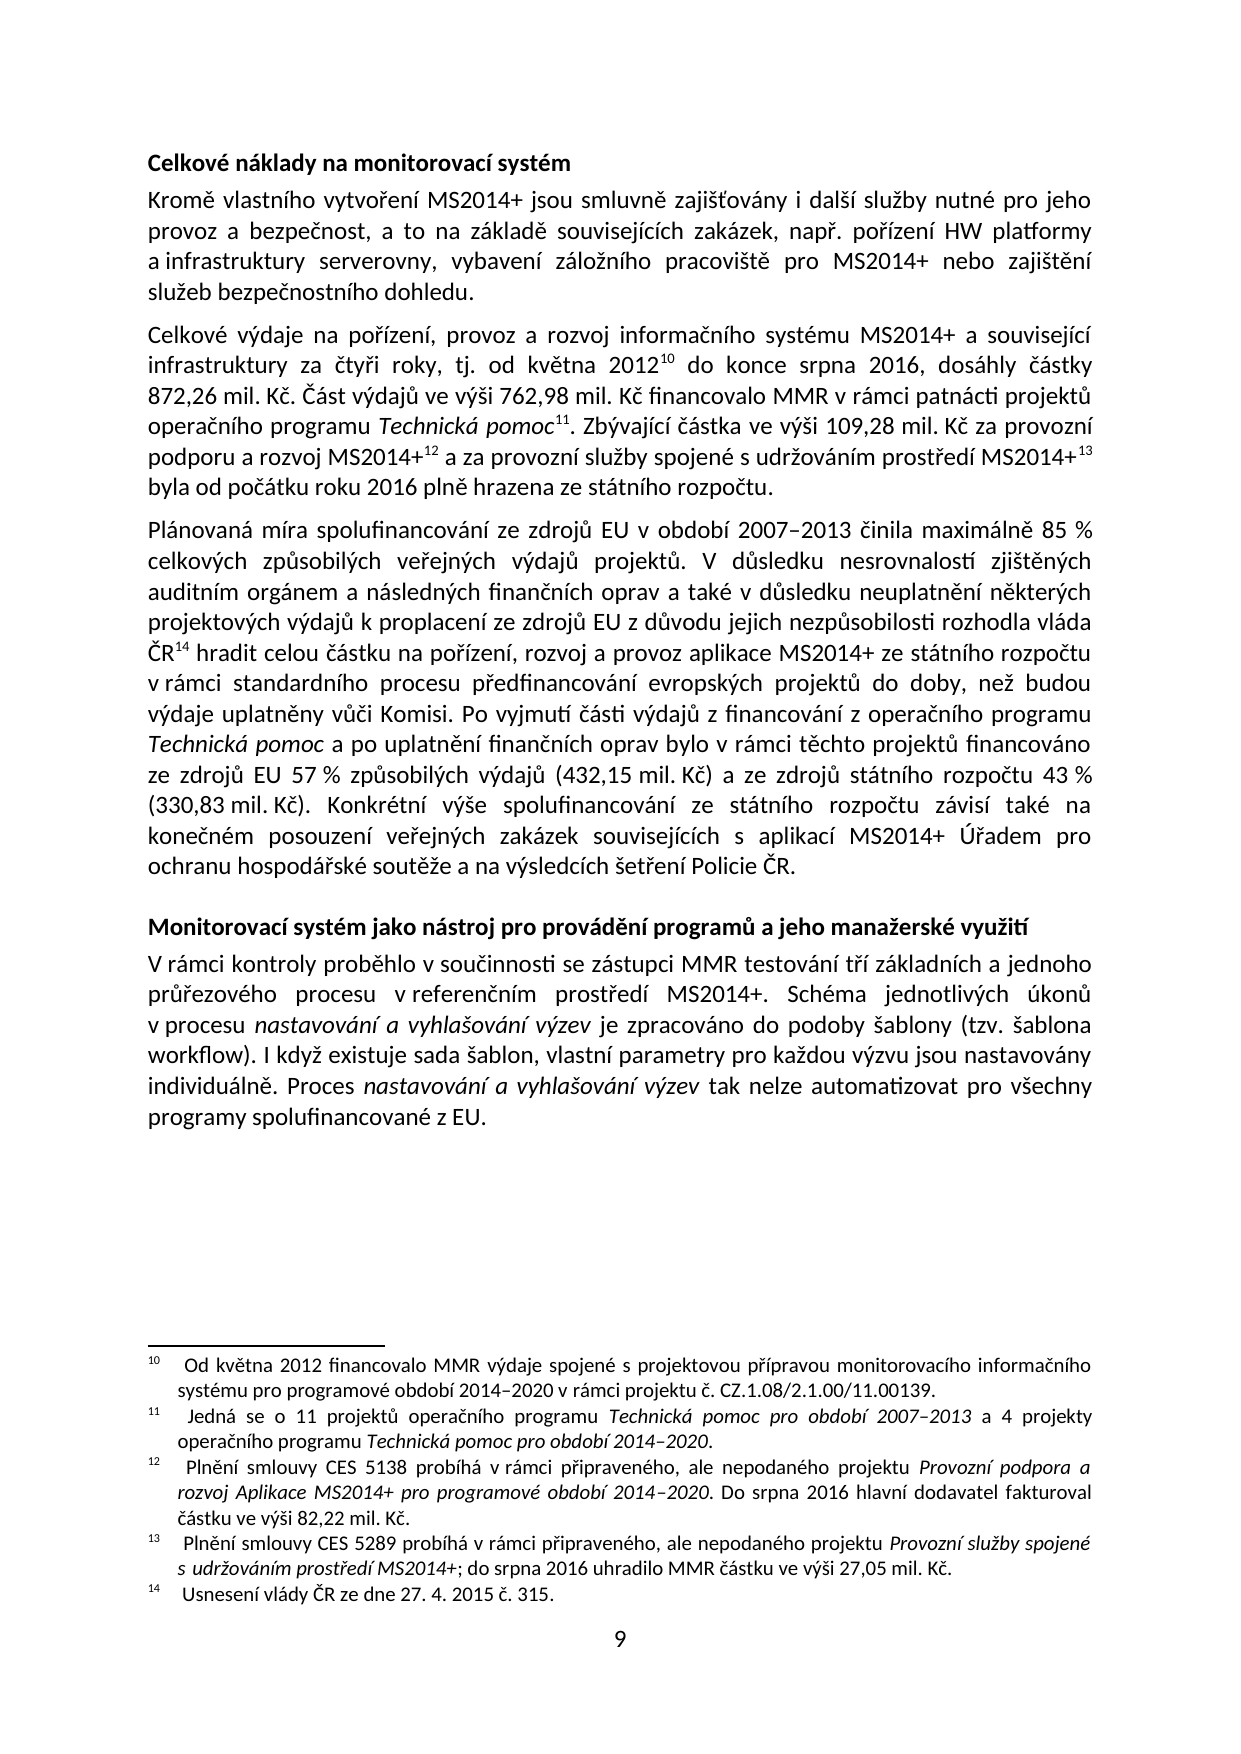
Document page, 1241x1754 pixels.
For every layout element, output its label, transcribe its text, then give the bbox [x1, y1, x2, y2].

subtitle Monitorovací systém jako nástroj pro provádění programů a jeho manažerské využití [148, 911, 1093, 942]
text V rámci kontroly proběhlo v součinnosti se zástupci MMR testování tří základních a jednoho průřezového procesu v referenčním prostředí MS2014+. Schéma jednotlivých úkonů v procesu nastavování a vyhlašování výzev je zpracováno do podoby šablony (tzv. šablona workflow). I když existuje sada šablon, vlastní parametry pro každou výzvu jsou nastavovány individuálně. Proces nastavování a vyhlašování výzev tak nelze automatizovat pro všechny programy spolufinancované z EU. [148, 948, 1093, 1131]
text Plánovaná míra spolufinancování ze zdrojů EU v období 2007–2013 činila maximálně 85 % celkových způsobilých veřejných výdajů projektů. V důsledku nesrovnalostí zjištěných auditním orgánem a následných finančních oprav a také v důsledku neuplatnění některých projektových výdajů k proplacení ze zdrojů EU z důvodu jejich nezpůsobilosti rozhodla vláda ČR hradit celou částku na pořízení, rozvoj a provoz aplikace MS2014+ ze státního rozpočtu v rámci standardního procesu předfinancování evropských projektů do doby, než budou výdaje uplatněny vůči Komisi. Po vyjmutí části výdajů z financování z operačního programu Technická pomoc a po uplatnění finančních oprav bylo v rámci těchto projektů financováno ze zdrojů EU 57 % způsobilých výdajů (432,15 mil. Kč) a ze zdrojů státního rozpočtu 43 % (330,83 mil. Kč). Konkrétní výše spolufinancování ze státního rozpočtu závisí také na konečném posouzení veřejných zakázek souvisejících s aplikací MS2014+ Úřadem pro ochranu hospodářské soutěže a na výsledcích šetření Policie ČR. [148, 514, 1093, 881]
text Kromě vlastního vytvoření MS2014+ jsou smluvně zajišťovány i další služby nutné pro jeho provoz a bezpečnost, a to na základě souvisejících zakázek, např. pořízení HW platformy a infrastruktury serverovny, vybavení záložního pracoviště pro MS2014+ nebo zajištění služeb bezpečnostního dohledu. [148, 184, 1093, 306]
text Celkové výdaje na pořízení, provoz a rozvoj informačního systému MS2014+ a související infrastruktury za čtyři roky, tj. od května 2012 do konce srpna 2016, dosáhly částky 872,26 mil. Kč. Část výdajů ve výši 762,98 mil. Kč financovalo MMR v rámci patnácti projektů operačního programu Technická pomoc. Zbývající částka ve výši 109,28 mil. Kč za provozní podporu a rozvoj MS2014+ a za provozní služby spojené s udržováním prostředí MS2014+ byla od počátku roku 2016 plně hrazena ze státního rozpočtu. [148, 319, 1093, 502]
subtitle Celkové náklady na monitorovací systém [148, 148, 1093, 178]
